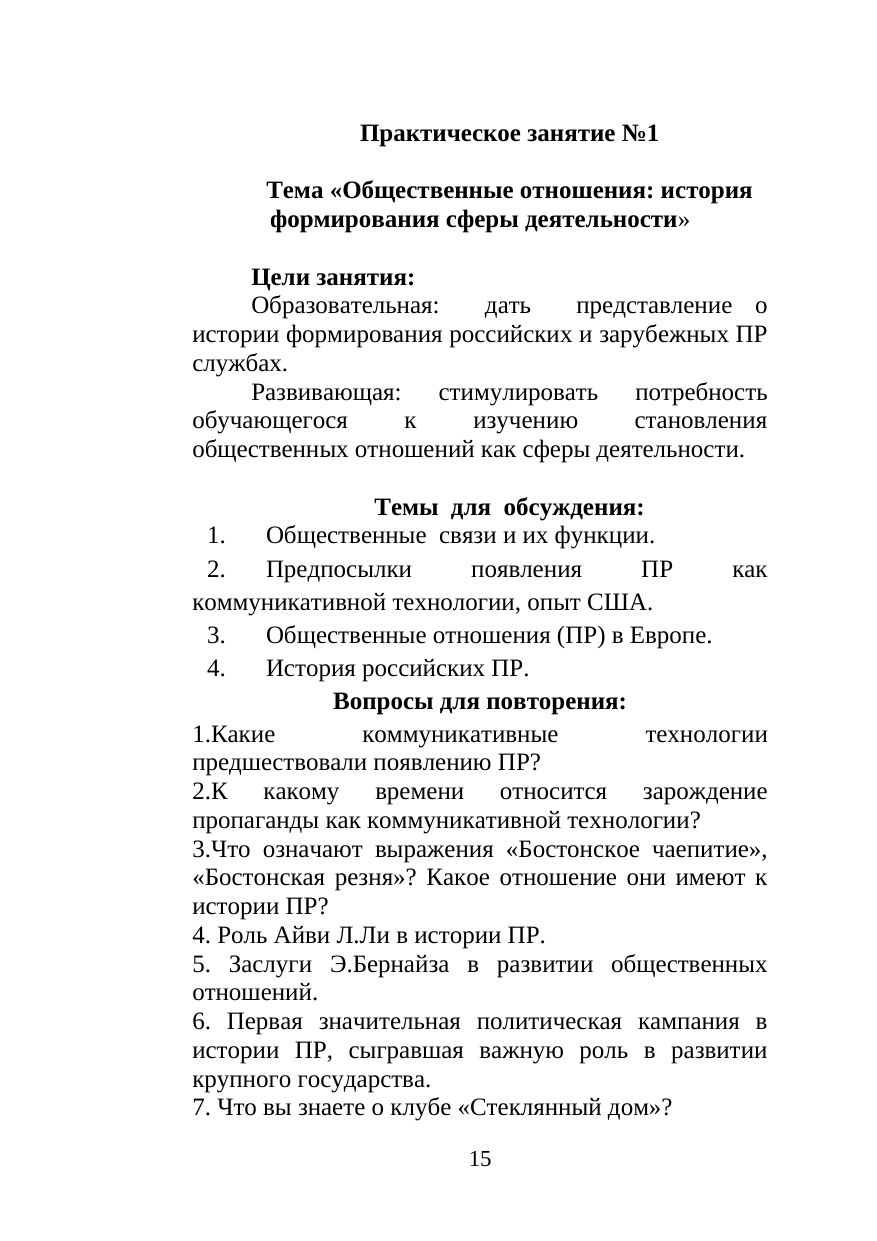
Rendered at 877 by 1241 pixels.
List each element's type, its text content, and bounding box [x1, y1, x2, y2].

text 1.Какие коммуникативные технологии предшествовали появлению ПР? [192, 719, 768, 776]
list Общественные связи и их функции. [192, 521, 768, 549]
list Предпосылки появления ПР как коммуникативной технологии, опыт США. [192, 554, 768, 615]
text Образовательная: дать представление о истории формирования российских и зарубежных ПР службах. [192, 291, 768, 377]
text Развивающая: стимулировать потребность обучающегося к изучению становления общественных отношений как сферы деятельности. [192, 377, 768, 463]
text Темы для обсуждения: [192, 492, 768, 521]
text 7. Что вы знаете о клубе «Стеклянный дом»? [192, 1092, 768, 1121]
text Тема «Общественные отношения: история формирования сферы деятельности» [192, 176, 768, 233]
text 3.Что означают выражения «Бостонское чаепитие», «Бостонская резня»? Какое отношение они имеют к истории ПР? [192, 834, 768, 920]
text 6. Первая значительная политическая кампания в истории ПР, сыгравшая важную роль в развитии крупного государства. [192, 1006, 768, 1092]
text 5. Заслуги Э.Бернайза в развитии общественных отношений. [192, 949, 768, 1006]
text 4. Роль Айви Л.Ли в истории ПР. [192, 920, 768, 949]
list История российских ПР. [192, 653, 768, 681]
text Вопросы для повторения: [192, 686, 768, 714]
text Практическое занятие №1 [192, 118, 768, 147]
text Цели занятия: [192, 262, 768, 291]
text 2.К какому времени относится зарождение пропаганды как коммуникативной технологии? [192, 776, 768, 834]
list Общественные отношения (ПР) в Европе. [192, 620, 768, 648]
